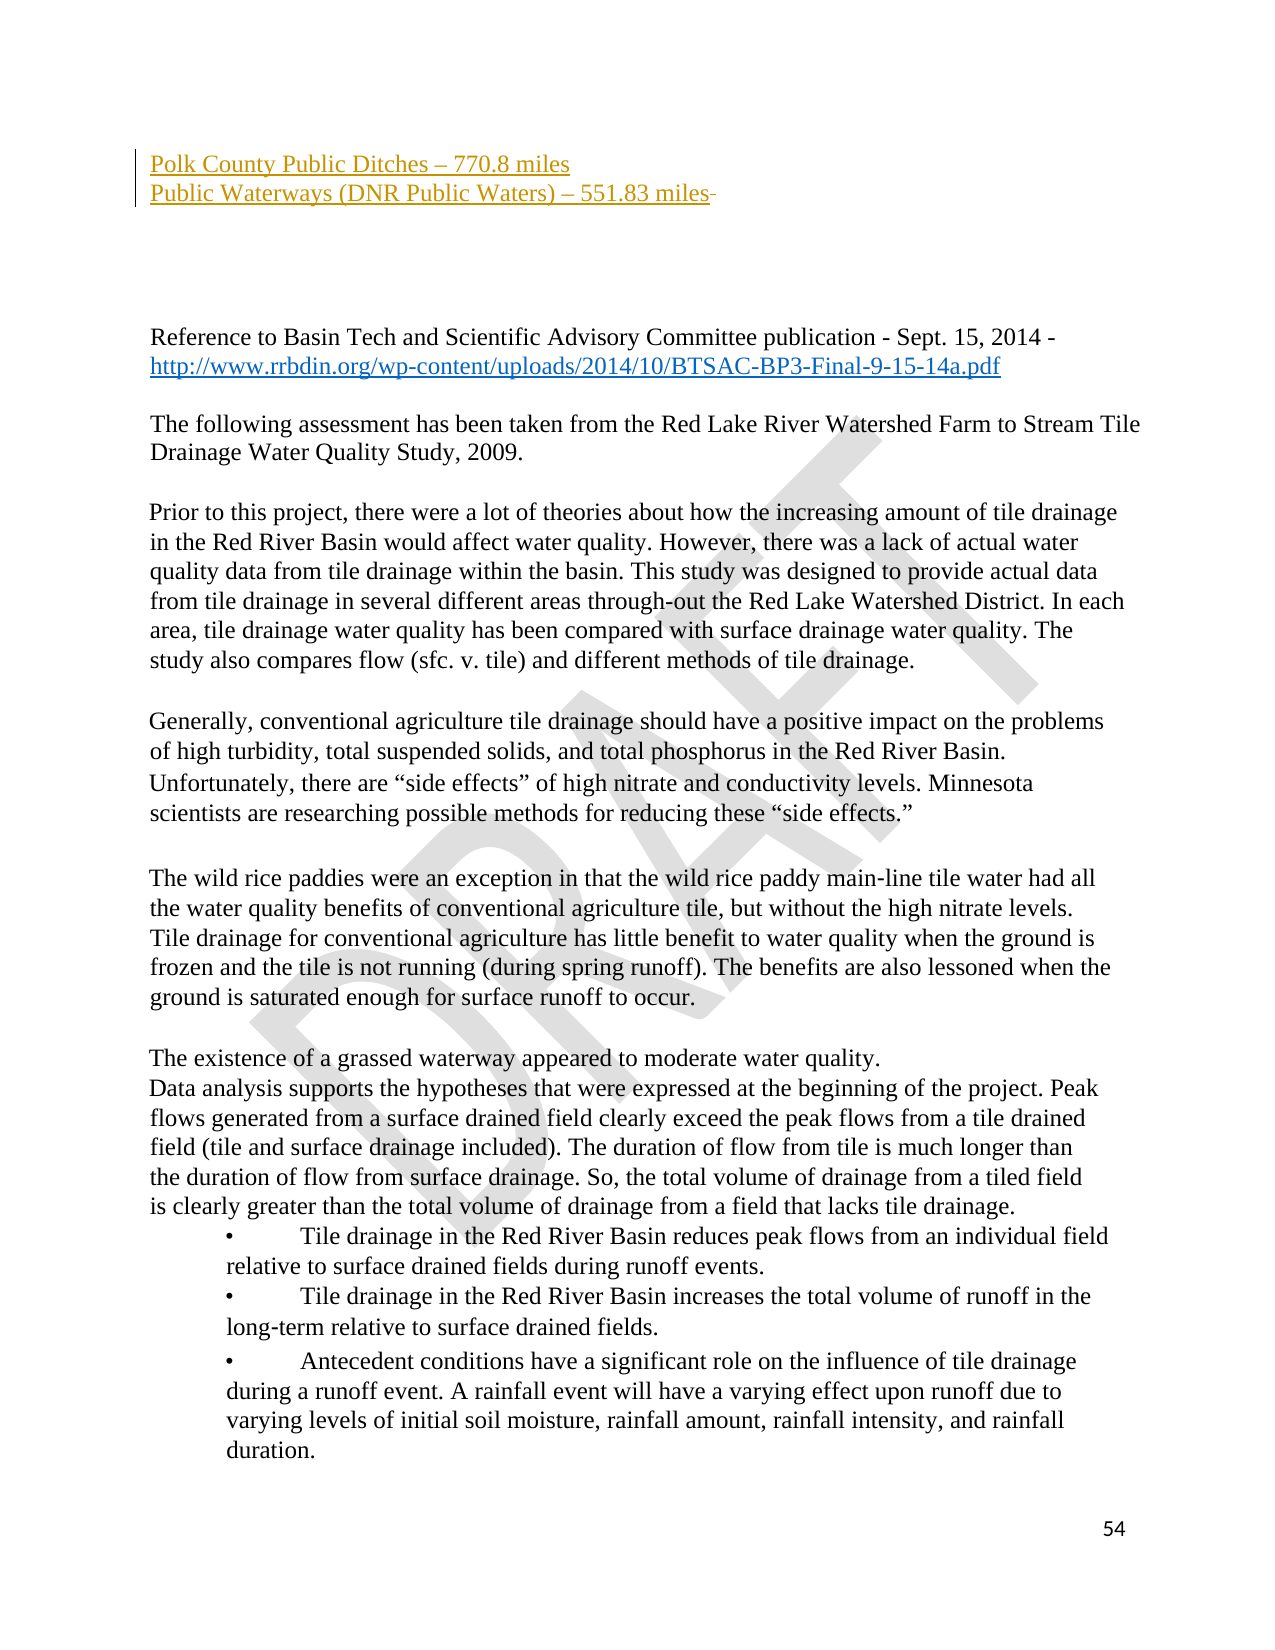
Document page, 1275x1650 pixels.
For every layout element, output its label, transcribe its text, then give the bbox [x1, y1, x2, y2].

text Unfortunately, there are “side effects” of high nitrate and conductivity levels. Minnesota scientists are researching possible methods for reducing these “side effects.” [148, 768, 1125, 827]
text The following assessment has been taken from the Red Lake River Watershed Farm to Stream Tile Drainage Water Quality Study, 2009. [150, 409, 1182, 466]
text Generally, conventional agriculture tile drainage should have a positive impact on the problems of high turbidity, total suspended solids, and total phosphorus in the Red River Basin. [148, 706, 1125, 764]
text The wild rice paddies were an exception in that the wild rice paddy main‐line tile water had all the water quality benefits of conventional agriculture tile, but without the high nitrate levels. Tile drainage for conventional agriculture has little benefit to water quality when the ground is frozen and the tile is not running (during spring runoff). The benefits are also lessoned when the ground is saturated enough for surface runoff to occur. [148, 862, 1112, 1011]
text The existence of a grassed waterway appeared to moderate water quality. [148, 1043, 1125, 1072]
text Reference to Basin Tech and Scientific Advisory Committee publication - Sept. 15, 2014 - http://www.rrbdin.org/wp-content/uploads/2014/10/BTSAC-BP3-Final-9-15-14a.pdf [150, 322, 1182, 380]
list Antecedent conditions have a significant role on the influence of tile drainage during a runoff event. A rainfall event will have a varying effect upon runoff due to varying levels of initial soil moisture, rainfall amount, rainfall intensity, and rainfall duration. [225, 1346, 1125, 1464]
list Tile drainage in the Red River Basin reduces peak flows from an individual field relative to surface drained fields during runoff events. [225, 1221, 1125, 1280]
text Data analysis supports the hypotheses that were expressed at the beginning of the project. Peak flows generated from a surface drained field clearly exceed the peak flows from a tile drained field (tile and surface drainage included). The duration of flow from tile is much longer than the duration of flow from surface drainage. So, the total volume of drainage from a tiled field is clearly greater than the total volume of drainage from a field that lacks tile drainage. [148, 1073, 1105, 1220]
text Prior to this project, there were a lot of theories about how the increasing amount of tile drainage in the Red River Basin would affect water quality. However, there was a lack of actual water quality data from tile drainage within the basin. This study was designed to provide actual data from tile drainage in several different areas through-out the Red Lake Watershed District. In each area, tile drainage water quality has been compared with surface drainage water quality. The study also compares flow (sfc. v. tile) and different methods of tile drainage. [148, 497, 1125, 674]
list Tile drainage in the Red River Basin increases the total volume of runoff in the long‐term relative to surface drained fields. [225, 1281, 1125, 1341]
